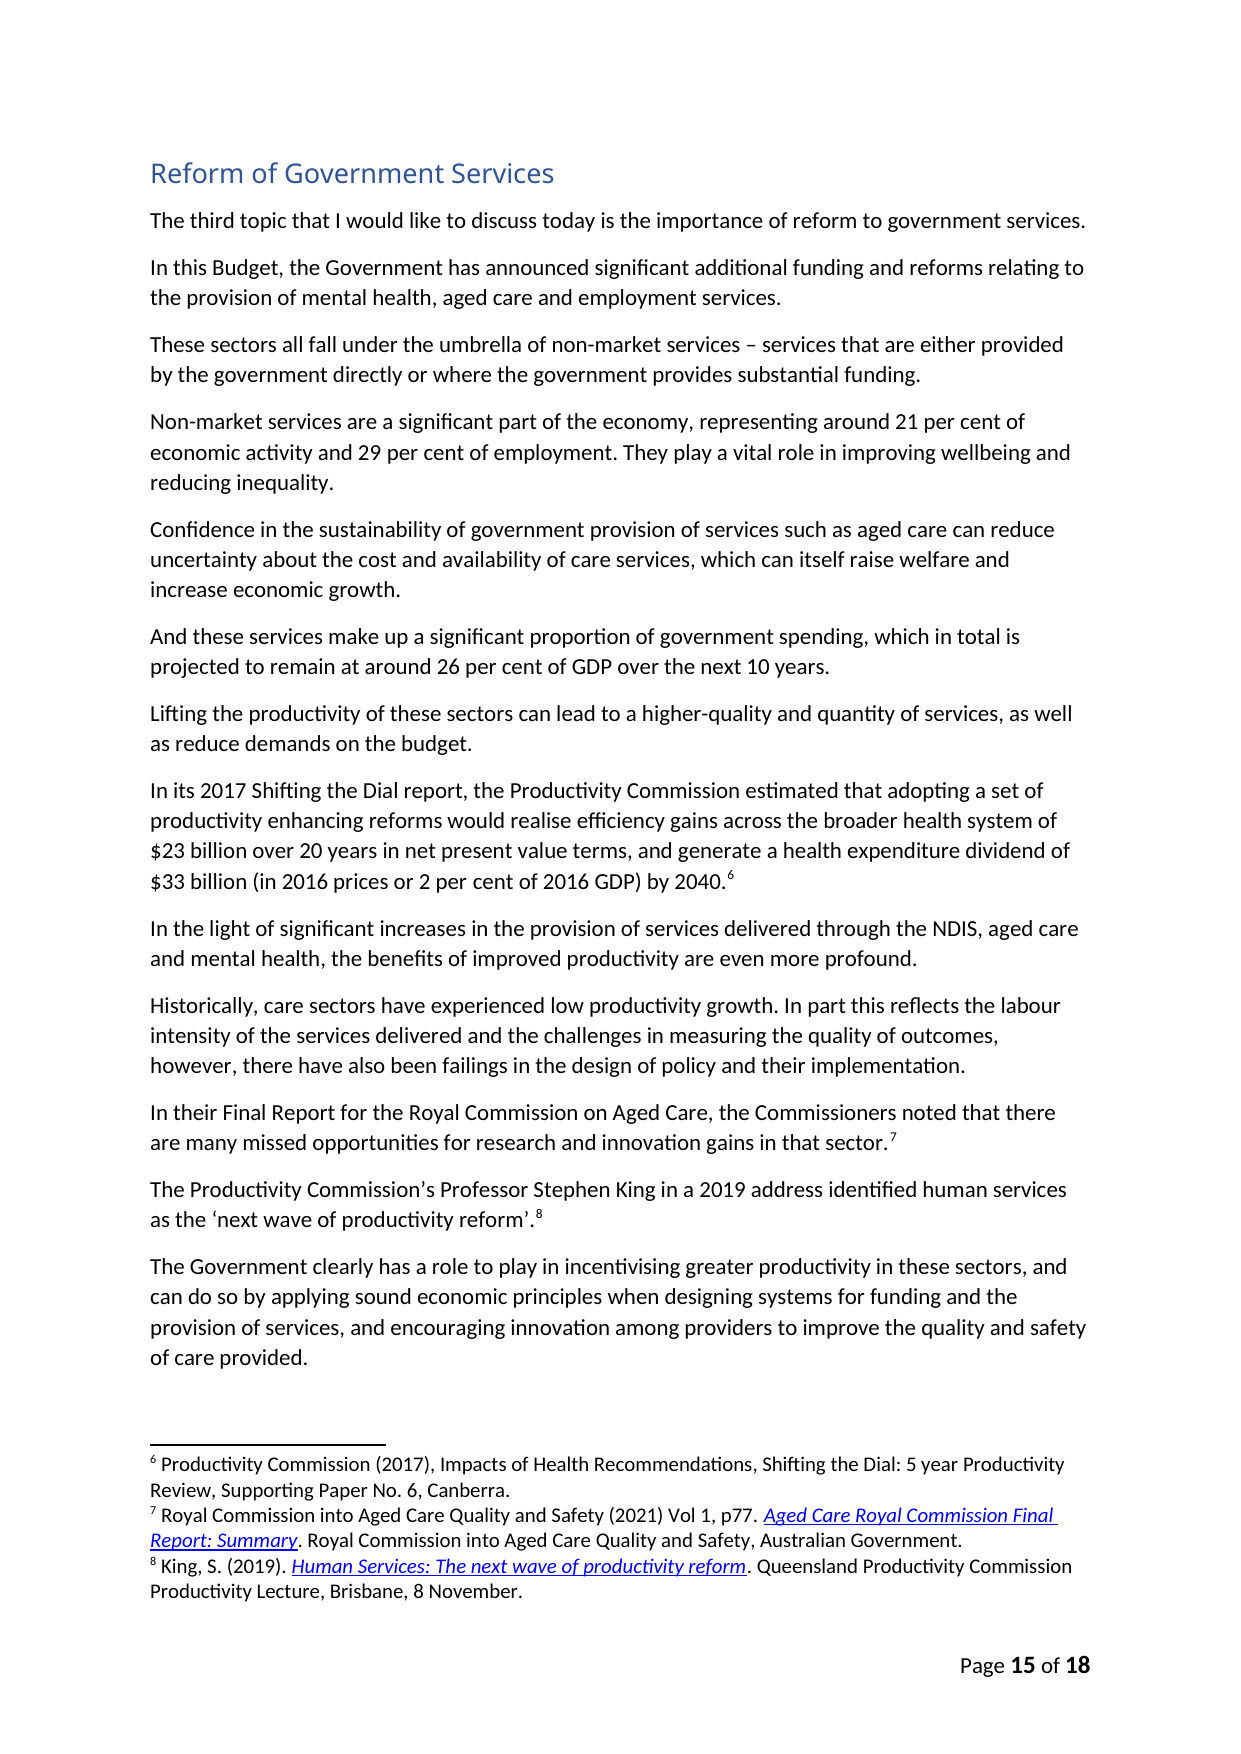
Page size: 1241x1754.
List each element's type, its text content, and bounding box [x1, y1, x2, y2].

text In its 2017 Shifting the Dial report, the Productivity Commission estimated that adopting a set of productivity enhancing reforms would realise efficiency gains across the broader health system of $23 billion over 20 years in net present value terms, and generate a health expenditure dividend of $33 billion (in 2016 prices or 2 per cent of 2016 GDP) by 2040. [150, 776, 1090, 895]
text The third topic that I would like to discuss today is the importance of reform to government services. [150, 206, 1090, 234]
text The Productivity Commission’s Professor Stephen King in a 2019 address identified human services as the ‘next wave of productivity reform’. [150, 1175, 1090, 1233]
text The Government clearly has a role to play in incentivising greater productivity in these sectors, and can do so by applying sound economic principles when designing systems for funding and the provision of services, and encouraging innovation among providers to improve the quality and safety of care provided. [150, 1252, 1090, 1371]
text Confidence in the sustainability of government provision of services such as aged care can reduce uncertainty about the cost and availability of care services, which can itself raise welfare and increase economic growth. [150, 515, 1090, 603]
text These sectors all fall under the umbrella of non-market services – services that are either provided by the government directly or where the government provides substantial funding. [150, 330, 1090, 389]
text Lifting the productivity of these sectors can lead to a higher-quality and quantity of services, as well as reduce demands on the budget. [150, 699, 1090, 757]
text In this Budget, the Government has announced significant additional funding and reforms relating to the provision of mental health, aged care and employment services. [150, 253, 1090, 312]
text And these services make up a significant proportion of government spending, which in total is projected to remain at around 26 per cent of GDP over the next 10 years. [150, 622, 1090, 680]
text In their Final Report for the Royal Commission on Aged Care, the Commissioners noted that there are many missed opportunities for research and innovation gains in that sector. [150, 1098, 1090, 1156]
text Non-market services are a significant part of the economy, representing around 21 per cent of economic activity and 29 per cent of employment. They play a vital role in improving wellbeing and reducing inequality. [150, 407, 1090, 496]
text Historically, care sectors have experienced low productivity growth. In part this reflects the labour intensity of the services delivered and the challenges in measuring the quality of outcomes, however, there have also been failings in the design of policy and their implementation. [150, 991, 1090, 1079]
subtitle Reform of Government Services [150, 154, 1090, 191]
text In the light of significant increases in the provision of services delivered through the NDIS, aged care and mental health, the benefits of improved productivity are even more profound. [150, 914, 1090, 972]
